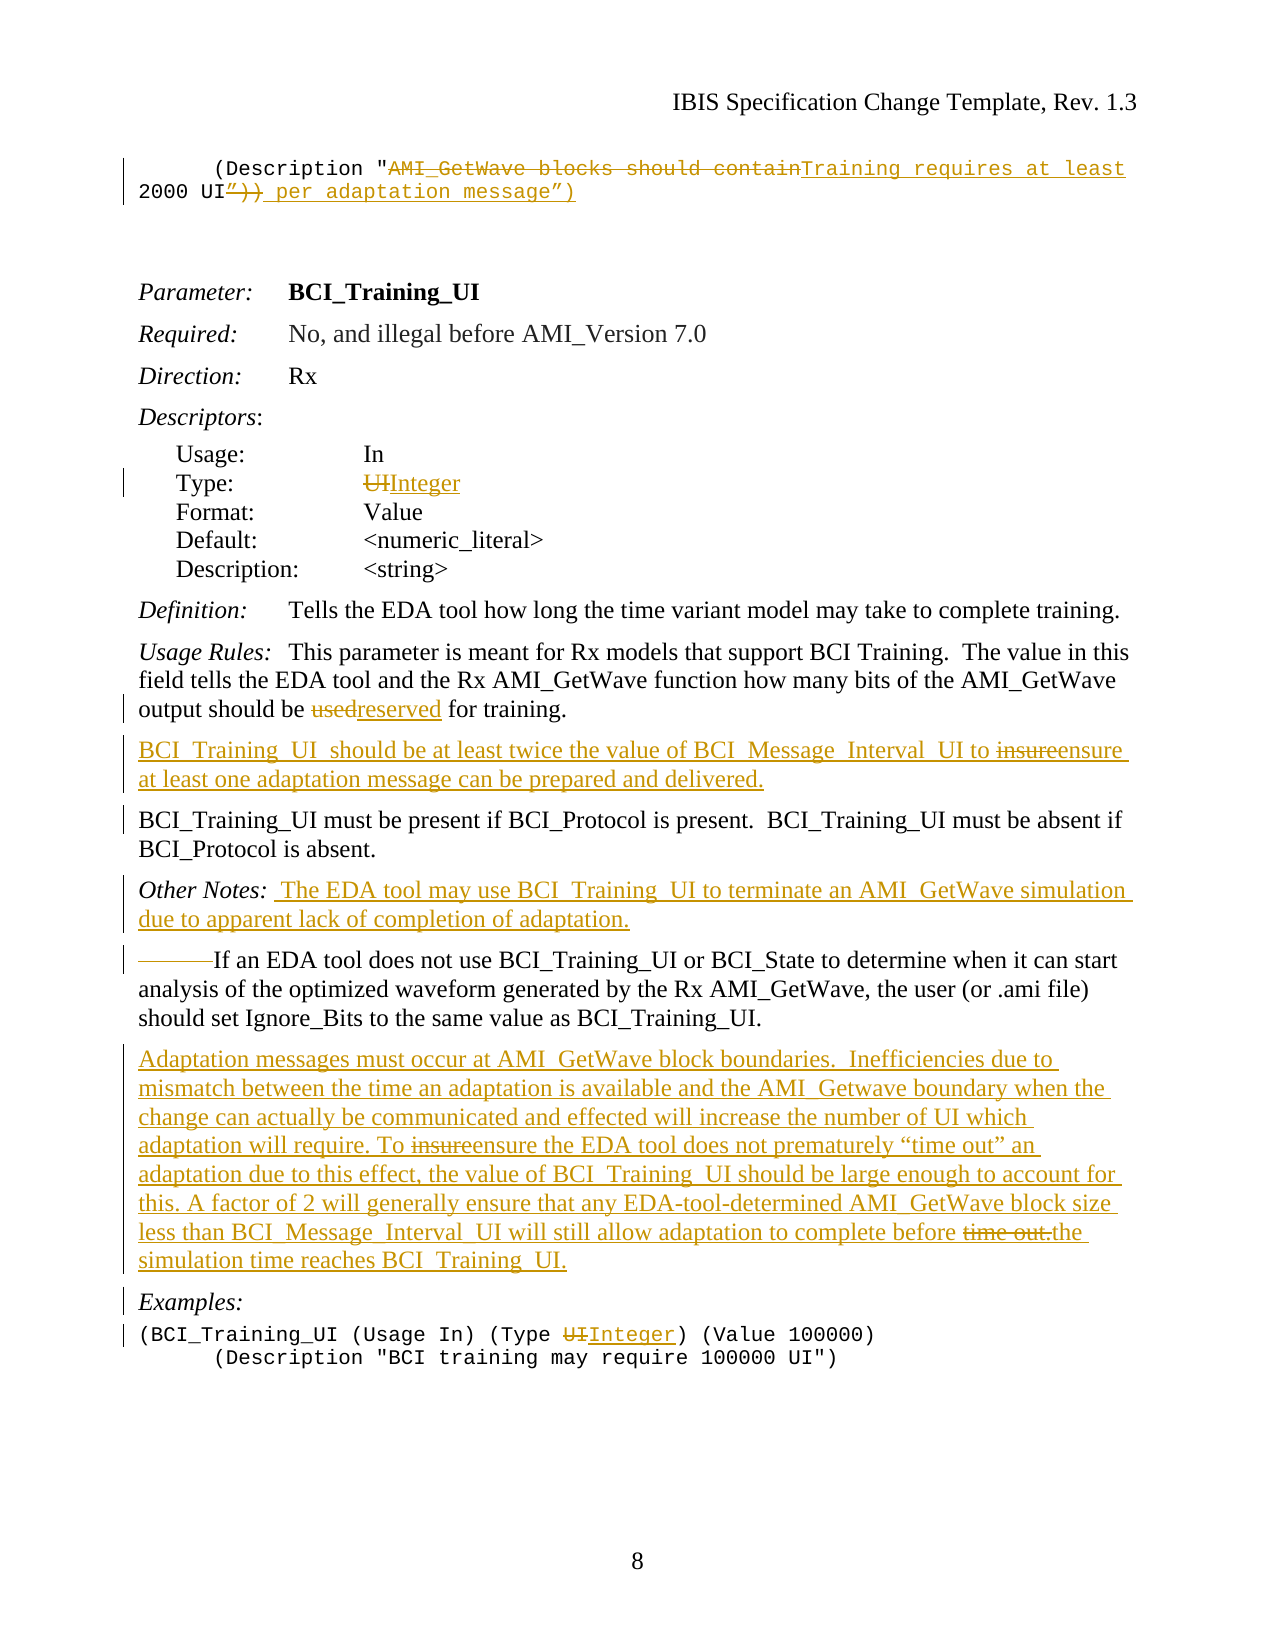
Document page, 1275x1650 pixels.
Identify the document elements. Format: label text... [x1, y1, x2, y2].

list Default: <numeric_literal> [176, 525, 1137, 554]
list Description: <string> [176, 554, 1137, 583]
list Format: Value [176, 497, 1137, 525]
text (Description " 2000 UI [138, 157, 1137, 205]
text If an EDA tool does not use BCI_Training_UI or BCI_State to determine when it can start analysis of the optimized waveform generated by the Rx AMI_GetWave, the user (or .ami file) should set Ignore_Bits to the same value as BCI_Training_UI. [138, 945, 1137, 1032]
text (Description "BCI training may require 100000 UI") [138, 1347, 1137, 1371]
text Other Notes: [138, 875, 1137, 933]
text BCI_Training_UI must be present if BCI_Protocol is present. BCI_Training_UI must be absent if BCI_Protocol is absent. [138, 805, 1137, 863]
text Parameter: BCI_Training_UI [138, 277, 1137, 306]
list Type: [176, 468, 1137, 497]
text Direction: Rx [138, 361, 1137, 389]
text Definition: Tells the EDA tool how long the time variant model may take to complete training. [138, 595, 1137, 624]
text Usage Rules: This parameter is meant for Rx models that support BCI Training. The value in this field tells the EDA tool and the Rx AMI_GetWave function how many bits of the AMI_GetWave output should be for training. [138, 637, 1137, 723]
text Examples: [138, 1287, 1137, 1315]
text Required: No, and illegal before AMI_Version 7.0 [138, 318, 1137, 348]
list Usage: In [176, 439, 1137, 468]
text Descriptors: [138, 402, 1137, 431]
text (BCI_Training_UI (Usage In) (Type ) (Value 100000) [138, 1324, 1137, 1347]
